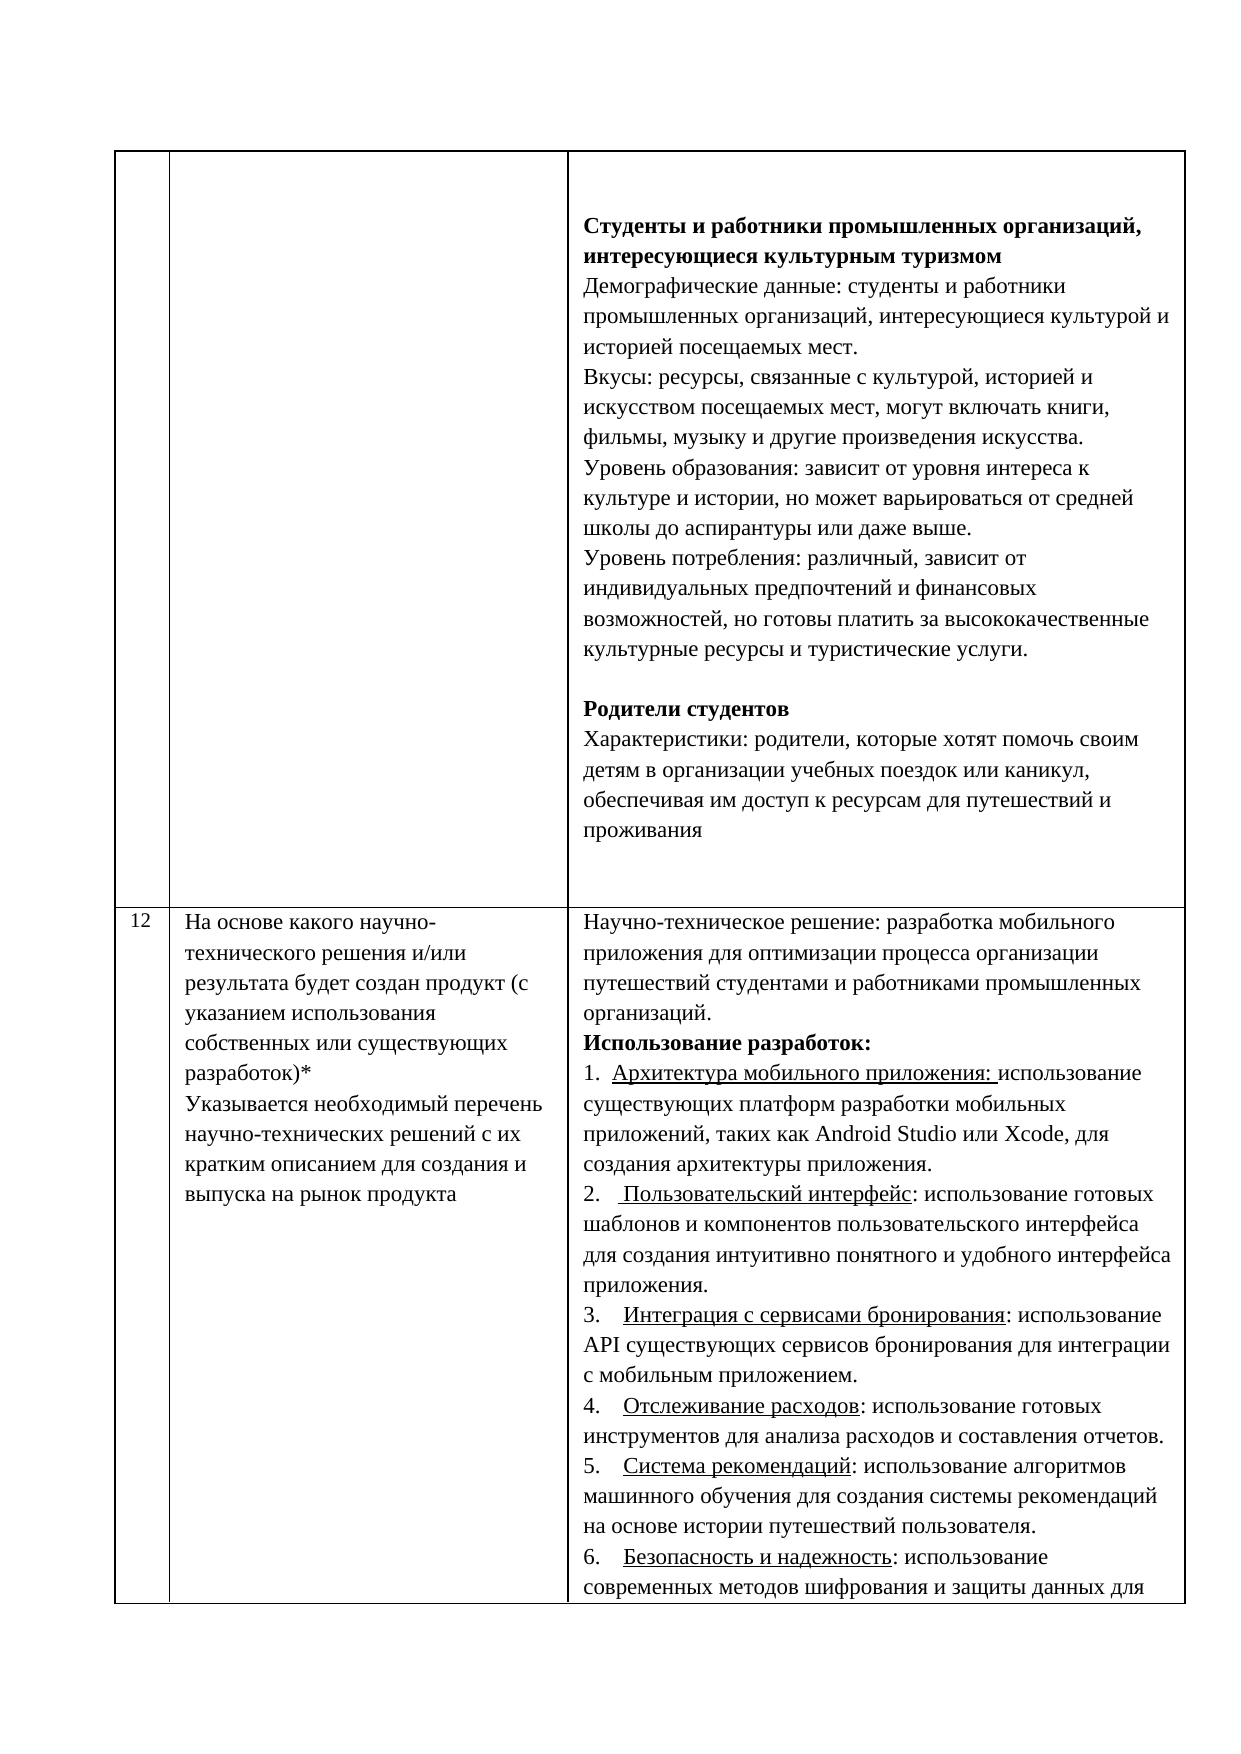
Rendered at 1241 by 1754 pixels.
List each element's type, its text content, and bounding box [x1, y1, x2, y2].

table_cell 11 [116, 152, 169, 907]
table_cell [569, 908, 1184, 1602]
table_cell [170, 152, 567, 907]
table_cell 12 [116, 908, 169, 1602]
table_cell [569, 152, 1184, 907]
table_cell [170, 908, 567, 1602]
